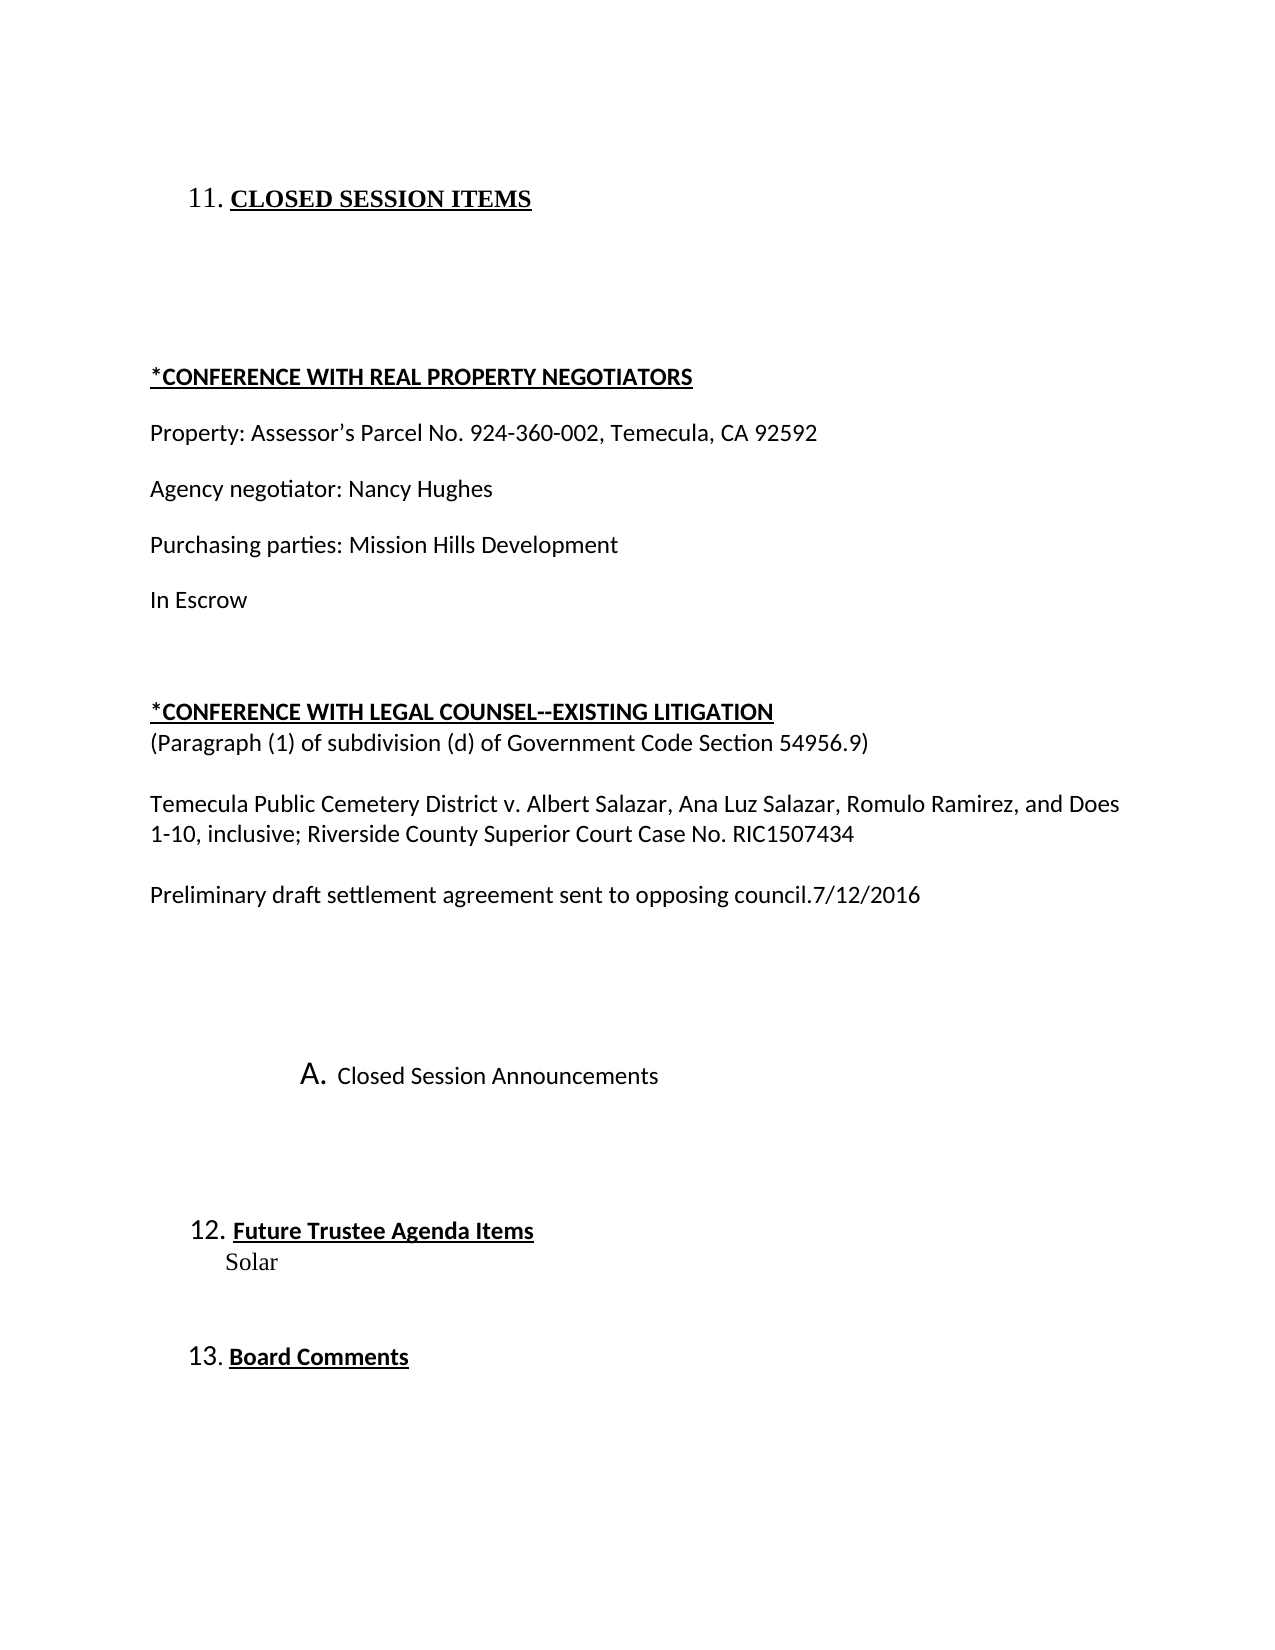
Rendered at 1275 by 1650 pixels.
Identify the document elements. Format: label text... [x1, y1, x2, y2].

text Temecula Public Cemetery District v. Albert Salazar, Ana Luz Salazar, Romulo Ramirez, and Does 1-10, inclusive; Riverside County Superior Court Case No. RIC1507434 [150, 788, 1125, 849]
text Property: Assessor’s Parcel No. 924-360-002, Temecula, CA 92592 [150, 417, 1125, 448]
text Solar [216, 1247, 1125, 1276]
list Closed Session Announcements [300, 1052, 1125, 1093]
text In Escrow [150, 585, 1125, 615]
text 13. Board Comments [187, 1337, 1125, 1372]
text *CONFERENCE WITH REAL PROPERTY NEGOTIATORS [150, 361, 1125, 392]
text 11. CLOSED SESSION ITEMS [187, 181, 1125, 214]
text (Paragraph (1) of subdivision (d) of Government Code Section 54956.9) [150, 727, 1125, 757]
text Preliminary draft settlement agreement sent to opposing council.7/12/2016 [150, 879, 1125, 910]
text Agency negotiator: Nancy Hughes [150, 473, 1125, 503]
text *CONFERENCE WITH LEGAL COUNSEL--EXISTING LITIGATION [150, 696, 1125, 727]
text Purchasing parties: Mission Hills Development [150, 529, 1125, 559]
text 12. Future Trustee Agenda Items [150, 1211, 1125, 1247]
